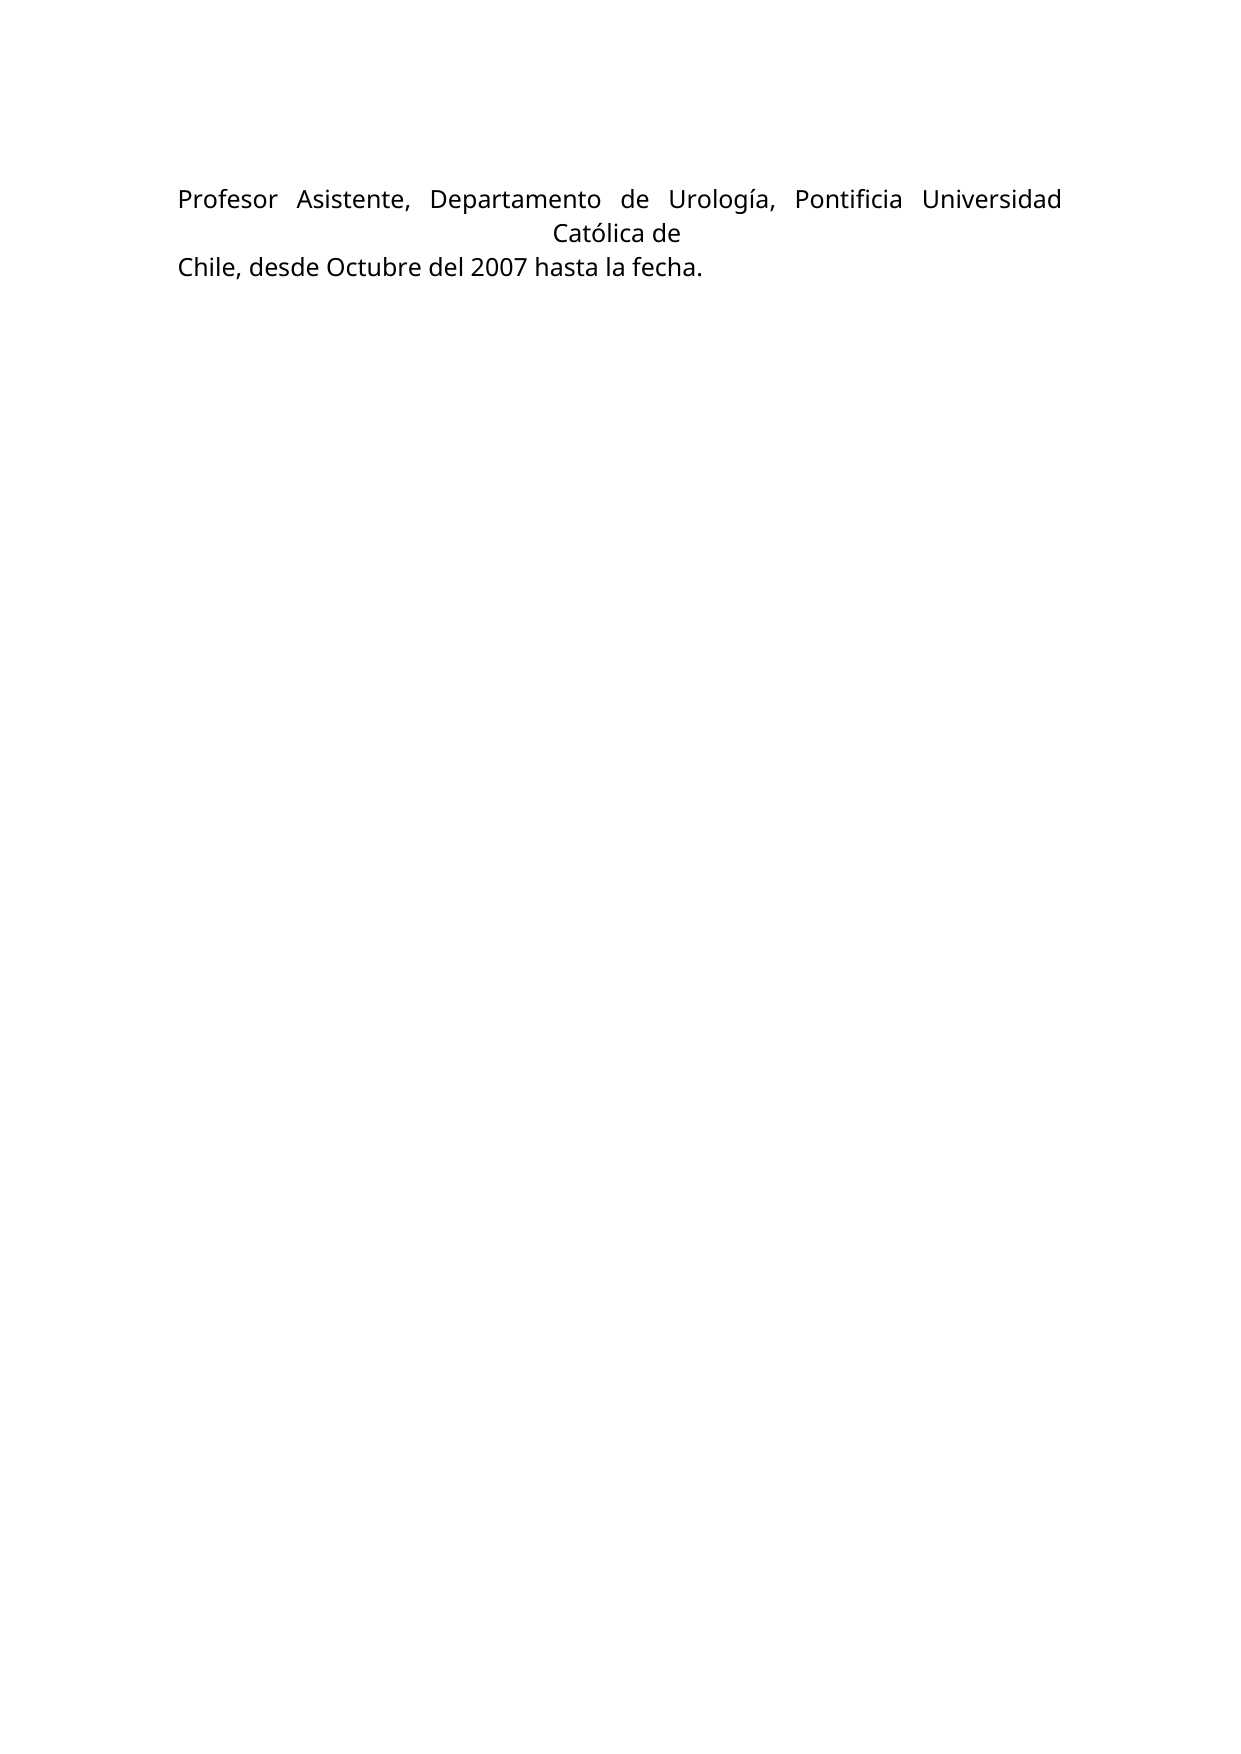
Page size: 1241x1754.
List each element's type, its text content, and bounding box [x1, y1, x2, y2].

text Profesor Asistente, Departamento de Urología, Pontificia Universidad Católica de [177, 182, 1063, 250]
text Chile, desde Octubre del 2007 hasta la fecha. [177, 250, 1063, 284]
